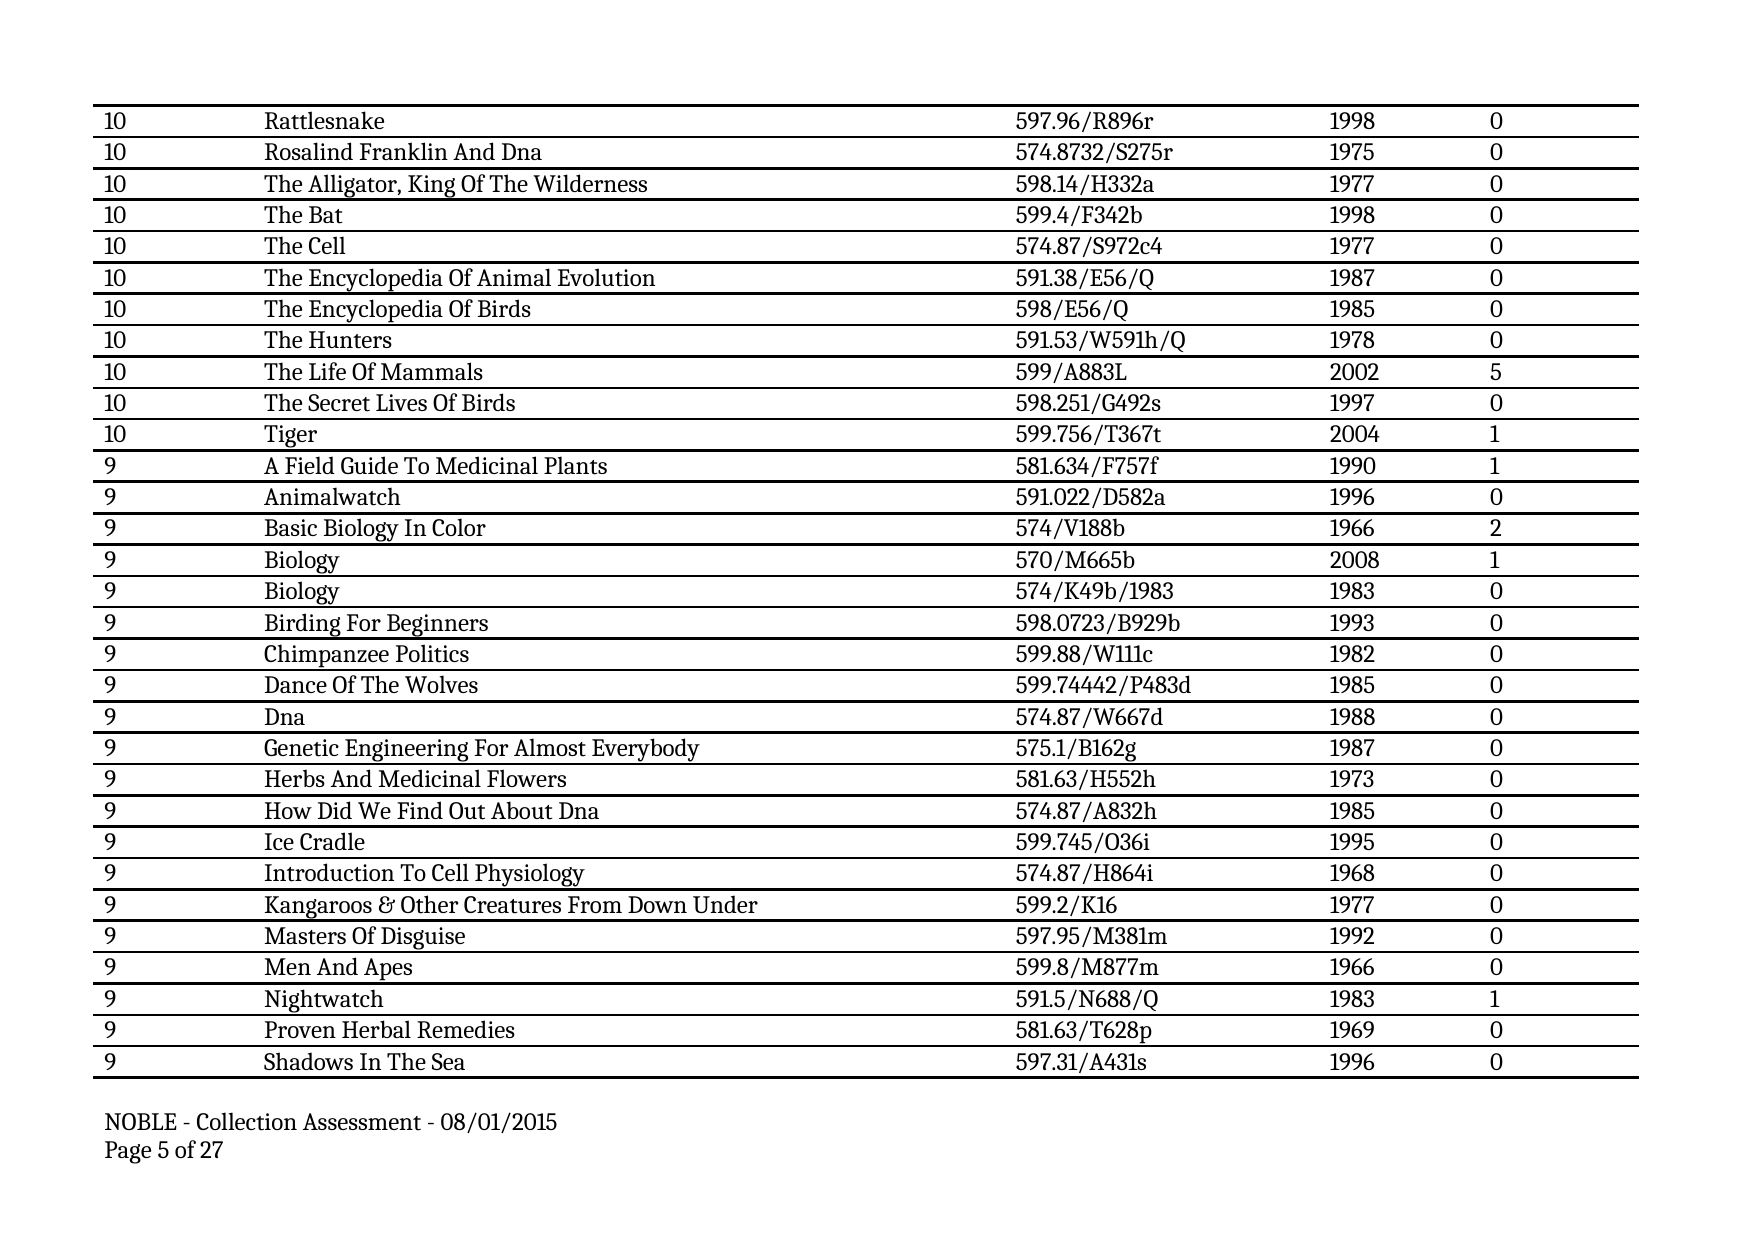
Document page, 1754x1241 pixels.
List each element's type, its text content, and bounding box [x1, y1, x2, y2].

table_cell 10 [93, 264, 253, 292]
table_cell Birding For Beginners [253, 608, 999, 637]
table_cell 0 [1479, 1016, 1638, 1045]
table_cell Biology [253, 546, 999, 574]
table_cell 1995 [1319, 828, 1478, 857]
table_cell 9 [93, 483, 253, 512]
table_cell 0 [1479, 264, 1638, 292]
table_cell 575.1/B162g [999, 734, 1319, 763]
table_cell 1996 [1319, 483, 1478, 512]
table_cell 9 [93, 985, 253, 1013]
table_cell 0 [1479, 138, 1638, 167]
table_cell Chimpanzee Politics [253, 640, 999, 668]
table_cell 0 [1479, 1047, 1638, 1076]
table_cell A Field Guide To Medicinal Plants [253, 452, 999, 480]
table_cell Proven Herbal Remedies [253, 1016, 999, 1045]
table_cell 591.38/E56/Q [999, 264, 1319, 292]
table_cell 2004 [1319, 420, 1478, 449]
table_cell Rosalind Franklin And Dna [253, 138, 999, 167]
table_cell 1968 [1319, 859, 1478, 888]
table_cell 1998 [1319, 107, 1478, 136]
table_cell 0 [1479, 577, 1638, 606]
table_cell 0 [1479, 922, 1638, 951]
table_cell 1983 [1319, 985, 1478, 1013]
table_cell 599.88/W111c [999, 640, 1319, 668]
table_cell 1992 [1319, 922, 1478, 951]
table_cell The Hunters [253, 326, 999, 355]
table_cell 1977 [1319, 232, 1478, 261]
table_cell 9 [93, 671, 253, 700]
table_cell 581.63/H552h [999, 765, 1319, 794]
table_cell 1977 [1319, 170, 1478, 198]
table_cell 0 [1479, 859, 1638, 888]
table_cell 0 [1479, 483, 1638, 512]
table_cell 9 [93, 828, 253, 857]
table_cell The Cell [253, 232, 999, 261]
table_cell Tiger [253, 420, 999, 449]
table_cell The Alligator, King Of The Wilderness [253, 170, 999, 198]
table_cell 9 [93, 922, 253, 951]
table_cell 598.0723/B929b [999, 608, 1319, 637]
table_cell 0 [1479, 389, 1638, 418]
table_cell Rattlesnake [253, 107, 999, 136]
table_cell 9 [93, 1016, 253, 1045]
table_cell 1985 [1319, 797, 1478, 825]
table_cell 0 [1479, 734, 1638, 763]
table_cell 574/V188b [999, 515, 1319, 543]
table_cell 574.87/S972c4 [999, 232, 1319, 261]
table_cell 9 [93, 859, 253, 888]
table_cell The Encyclopedia Of Birds [253, 295, 999, 324]
table_cell Biology [253, 577, 999, 606]
table_cell 1966 [1319, 953, 1478, 982]
table_cell 0 [1479, 828, 1638, 857]
table_cell 1983 [1319, 577, 1478, 606]
table_cell Dna [253, 703, 999, 731]
table_cell 9 [93, 891, 253, 919]
table_cell 9 [93, 703, 253, 731]
table_cell 2002 [1319, 358, 1478, 386]
table_cell 599.2/K16 [999, 891, 1319, 919]
table_cell 1 [1479, 452, 1638, 480]
table_cell 10 [93, 358, 253, 386]
table_cell Animalwatch [253, 483, 999, 512]
table_cell 574.87/W667d [999, 703, 1319, 731]
table_cell 570/M665b [999, 546, 1319, 574]
table_cell How Did We Find Out About Dna [253, 797, 999, 825]
table_cell 0 [1479, 107, 1638, 136]
table_cell 9 [93, 515, 253, 543]
table_cell The Life Of Mammals [253, 358, 999, 386]
table_cell 1977 [1319, 891, 1478, 919]
table_cell 599.745/O36i [999, 828, 1319, 857]
table_cell 1 [1479, 985, 1638, 1013]
table_cell 10 [93, 295, 253, 324]
table_cell Basic Biology In Color [253, 515, 999, 543]
table_cell 599.8/M877m [999, 953, 1319, 982]
table_cell Kangaroos & Other Creatures From Down Under [253, 891, 999, 919]
table_cell 591.5/N688/Q [999, 985, 1319, 1013]
table_cell Shadows In The Sea [253, 1047, 999, 1076]
table_cell 591.53/W591h/Q [999, 326, 1319, 355]
table_cell 581.63/T628p [999, 1016, 1319, 1045]
table_cell 10 [93, 420, 253, 449]
table_cell 597.95/M381m [999, 922, 1319, 951]
table_cell 2 [1479, 515, 1638, 543]
table_cell 9 [93, 734, 253, 763]
table_cell 574.8732/S275r [999, 138, 1319, 167]
table_cell 10 [93, 232, 253, 261]
table_cell 1987 [1319, 264, 1478, 292]
table_cell Genetic Engineering For Almost Everybody [253, 734, 999, 763]
table_cell 599.756/T367t [999, 420, 1319, 449]
table_cell 9 [93, 765, 253, 794]
table_cell 1987 [1319, 734, 1478, 763]
table_cell 10 [93, 201, 253, 229]
table_cell 5 [1479, 358, 1638, 386]
table_cell 0 [1479, 232, 1638, 261]
table_cell 1 [1479, 420, 1638, 449]
table_cell 0 [1479, 891, 1638, 919]
table_cell 597.31/A431s [999, 1047, 1319, 1076]
table_cell 599/A883L [999, 358, 1319, 386]
table_cell 0 [1479, 703, 1638, 731]
table_cell 2008 [1319, 546, 1478, 574]
table_cell 574.87/A832h [999, 797, 1319, 825]
table_cell 0 [1479, 201, 1638, 229]
table_cell 0 [1479, 953, 1638, 982]
table_cell 1988 [1319, 703, 1478, 731]
table_cell 598.251/G492s [999, 389, 1319, 418]
table_cell 0 [1479, 671, 1638, 700]
table_cell 599.4/F342b [999, 201, 1319, 229]
table_cell 10 [93, 170, 253, 198]
table_cell 9 [93, 797, 253, 825]
table_cell 597.96/R896r [999, 107, 1319, 136]
table_cell 591.022/D582a [999, 483, 1319, 512]
table_cell 0 [1479, 326, 1638, 355]
table_cell 9 [93, 953, 253, 982]
table_cell 1998 [1319, 201, 1478, 229]
table_cell 1997 [1319, 389, 1478, 418]
table_cell 574/K49b/1983 [999, 577, 1319, 606]
table_cell 1996 [1319, 1047, 1478, 1076]
table_cell Introduction To Cell Physiology [253, 859, 999, 888]
table_cell 1975 [1319, 138, 1478, 167]
table_cell 1966 [1319, 515, 1478, 543]
table_cell 599.74442/P483d [999, 671, 1319, 700]
table_cell 9 [93, 577, 253, 606]
table_cell Men And Apes [253, 953, 999, 982]
table_cell 10 [93, 138, 253, 167]
table_cell 10 [93, 326, 253, 355]
table_cell 0 [1479, 170, 1638, 198]
table_cell Nightwatch [253, 985, 999, 1013]
table_cell 1990 [1319, 452, 1478, 480]
table_cell 1985 [1319, 671, 1478, 700]
table_cell 9 [93, 1047, 253, 1076]
table_cell Herbs And Medicinal Flowers [253, 765, 999, 794]
table_cell 598/E56/Q [999, 295, 1319, 324]
table_cell 10 [93, 107, 253, 136]
table_cell 1982 [1319, 640, 1478, 668]
table_cell 1993 [1319, 608, 1478, 637]
table_cell 10 [93, 389, 253, 418]
table_cell 0 [1479, 640, 1638, 668]
table_cell 1978 [1319, 326, 1478, 355]
table_cell Dance Of The Wolves [253, 671, 999, 700]
table_cell 0 [1479, 295, 1638, 324]
table_cell 1985 [1319, 295, 1478, 324]
table_cell The Bat [253, 201, 999, 229]
table_cell 1 [1479, 546, 1638, 574]
table_cell 1969 [1319, 1016, 1478, 1045]
table_cell The Encyclopedia Of Animal Evolution [253, 264, 999, 292]
table_cell 1973 [1319, 765, 1478, 794]
table_cell 574.87/H864i [999, 859, 1319, 888]
table_cell 9 [93, 608, 253, 637]
table_cell 0 [1479, 765, 1638, 794]
table_cell Ice Cradle [253, 828, 999, 857]
table_cell 9 [93, 640, 253, 668]
table_cell The Secret Lives Of Birds [253, 389, 999, 418]
table_cell 598.14/H332a [999, 170, 1319, 198]
table_cell 581.634/F757f [999, 452, 1319, 480]
table_cell 0 [1479, 608, 1638, 637]
table_cell 9 [93, 452, 253, 480]
table_cell 0 [1479, 797, 1638, 825]
table_cell Masters Of Disguise [253, 922, 999, 951]
table_cell 9 [93, 546, 253, 574]
